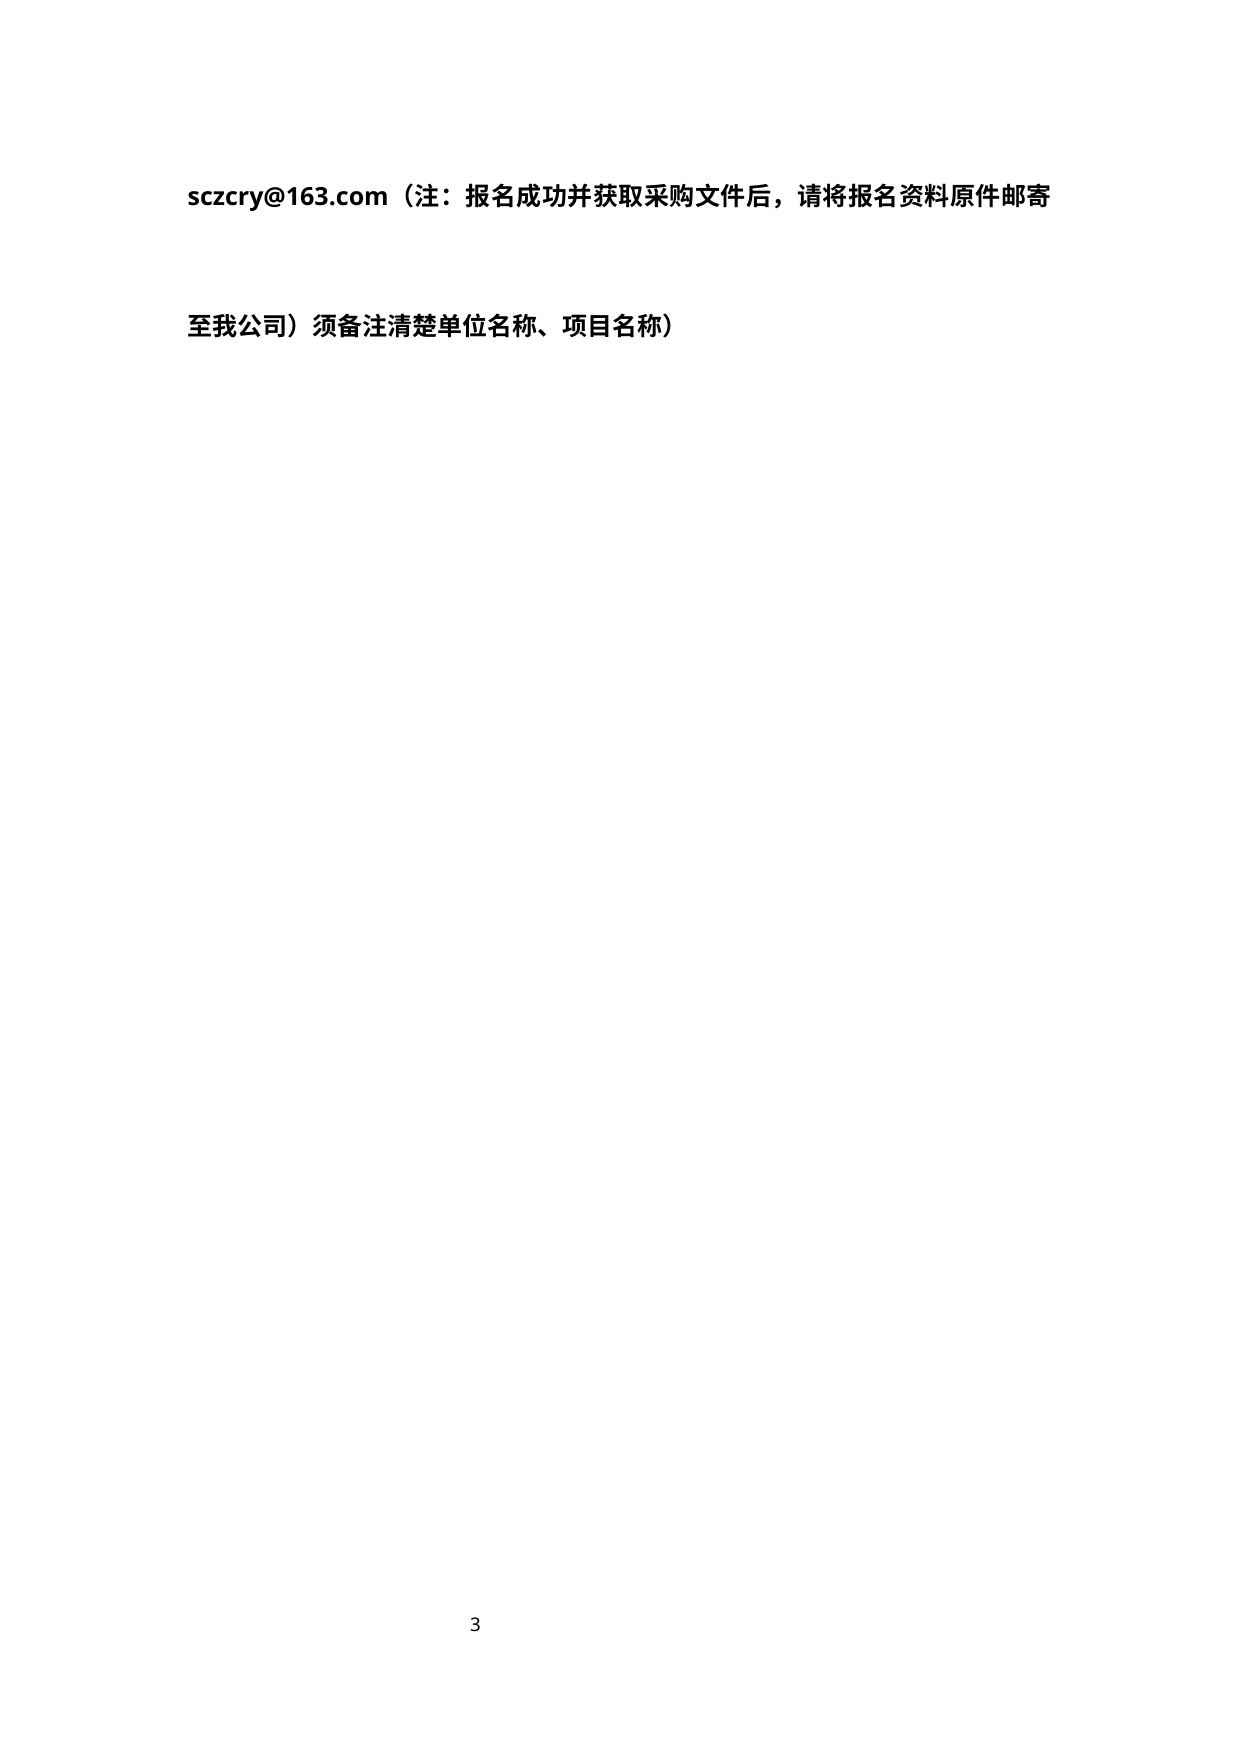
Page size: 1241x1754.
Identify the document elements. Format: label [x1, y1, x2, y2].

text [187, 162, 1053, 357]
